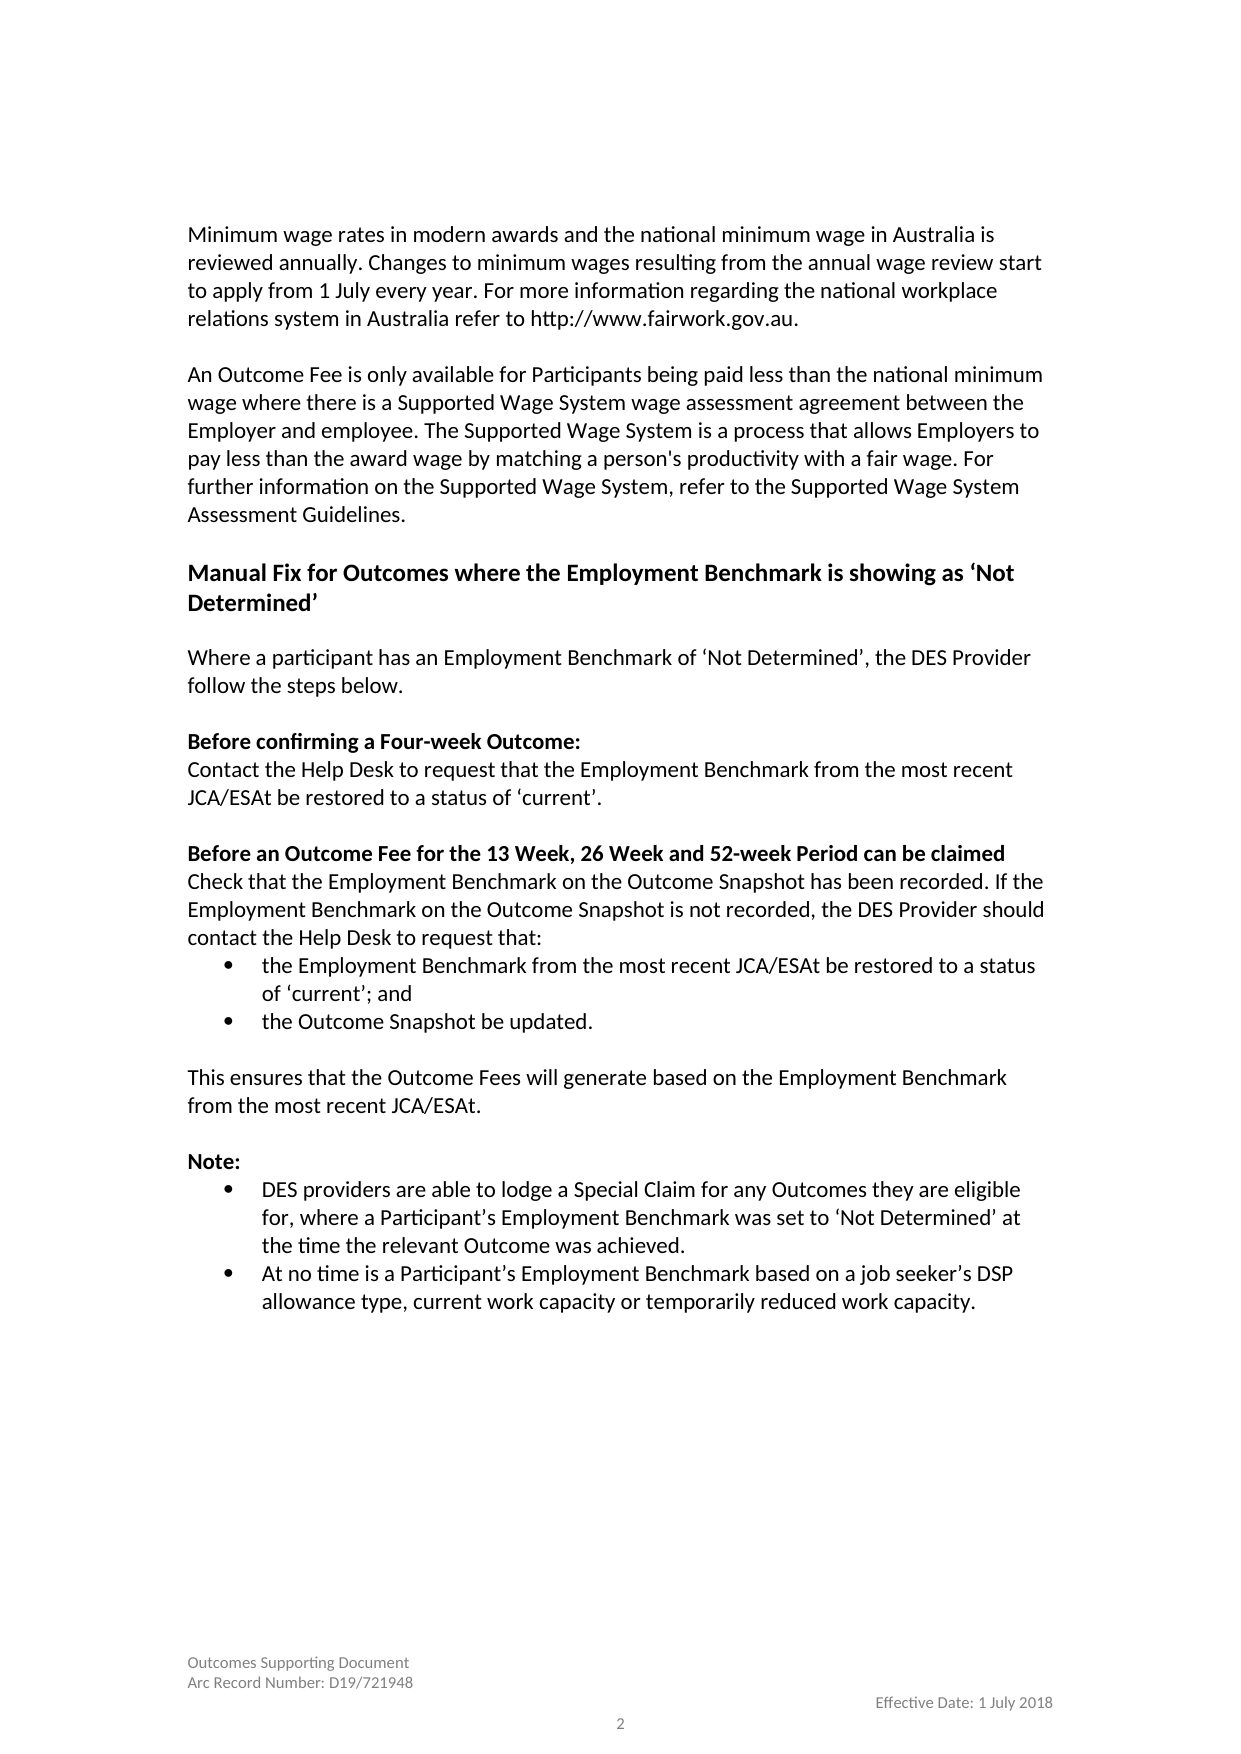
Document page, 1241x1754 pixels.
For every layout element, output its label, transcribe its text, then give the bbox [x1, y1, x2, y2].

list the Employment Benchmark from the most recent JCA/ESAt be restored to a status of ‘current’; and [224, 951, 1053, 1007]
text Before an Outcome Fee for the 13 Week, 26 Week and 52-week Period can be claimed [187, 839, 1053, 867]
text This ensures that the Outcome Fees will generate based on the Employment Benchmark from the most recent JCA/ESAt. [187, 1063, 1053, 1119]
list DES providers are able to lodge a Special Claim for any Outcomes they are eligible for, where a Participant’s Employment Benchmark was set to ‘Not Determined’ at the time the relevant Outcome was achieved. [224, 1175, 1053, 1259]
text Before confirming a Four-week Outcome: [187, 727, 1053, 755]
text Check that the Employment Benchmark on the Outcome Snapshot has been recorded. If the Employment Benchmark on the Outcome Snapshot is not recorded, the DES Provider should contact the Help Desk to request that: [187, 867, 1053, 951]
list the Outcome Snapshot be updated. [224, 1007, 1053, 1035]
subtitle Manual Fix for Outcomes where the Employment Benchmark is showing as ‘Not Determined’ [187, 557, 1053, 618]
text Minimum wage rates in modern awards and the national minimum wage in Australia is reviewed annually. Changes to minimum wages resulting from the annual wage review start to apply from 1 July every year. For more information regarding the national workplace relations system in Australia refer to http://www.fairwork.gov.au. [187, 220, 1053, 332]
text Note: [187, 1147, 1053, 1175]
text An Outcome Fee is only available for Participants being paid less than the national minimum wage where there is a Supported Wage System wage assessment agreement between the Employer and employee. The Supported Wage System is a process that allows Employers to pay less than the award wage by matching a person's productivity with a fair wage. For further information on the Supported Wage System, refer to the Supported Wage System Assessment Guidelines. [187, 360, 1053, 528]
text Where a participant has an Employment Benchmark of ‘Not Determined’, the DES Provider follow the steps below. [187, 643, 1053, 699]
list At no time is a Participant’s Employment Benchmark based on a job seeker’s DSP allowance type, current work capacity or temporarily reduced work capacity. [224, 1259, 1053, 1316]
text Contact the Help Desk to request that the Employment Benchmark from the most recent JCA/ESAt be restored to a status of ‘current’. [187, 755, 1053, 811]
